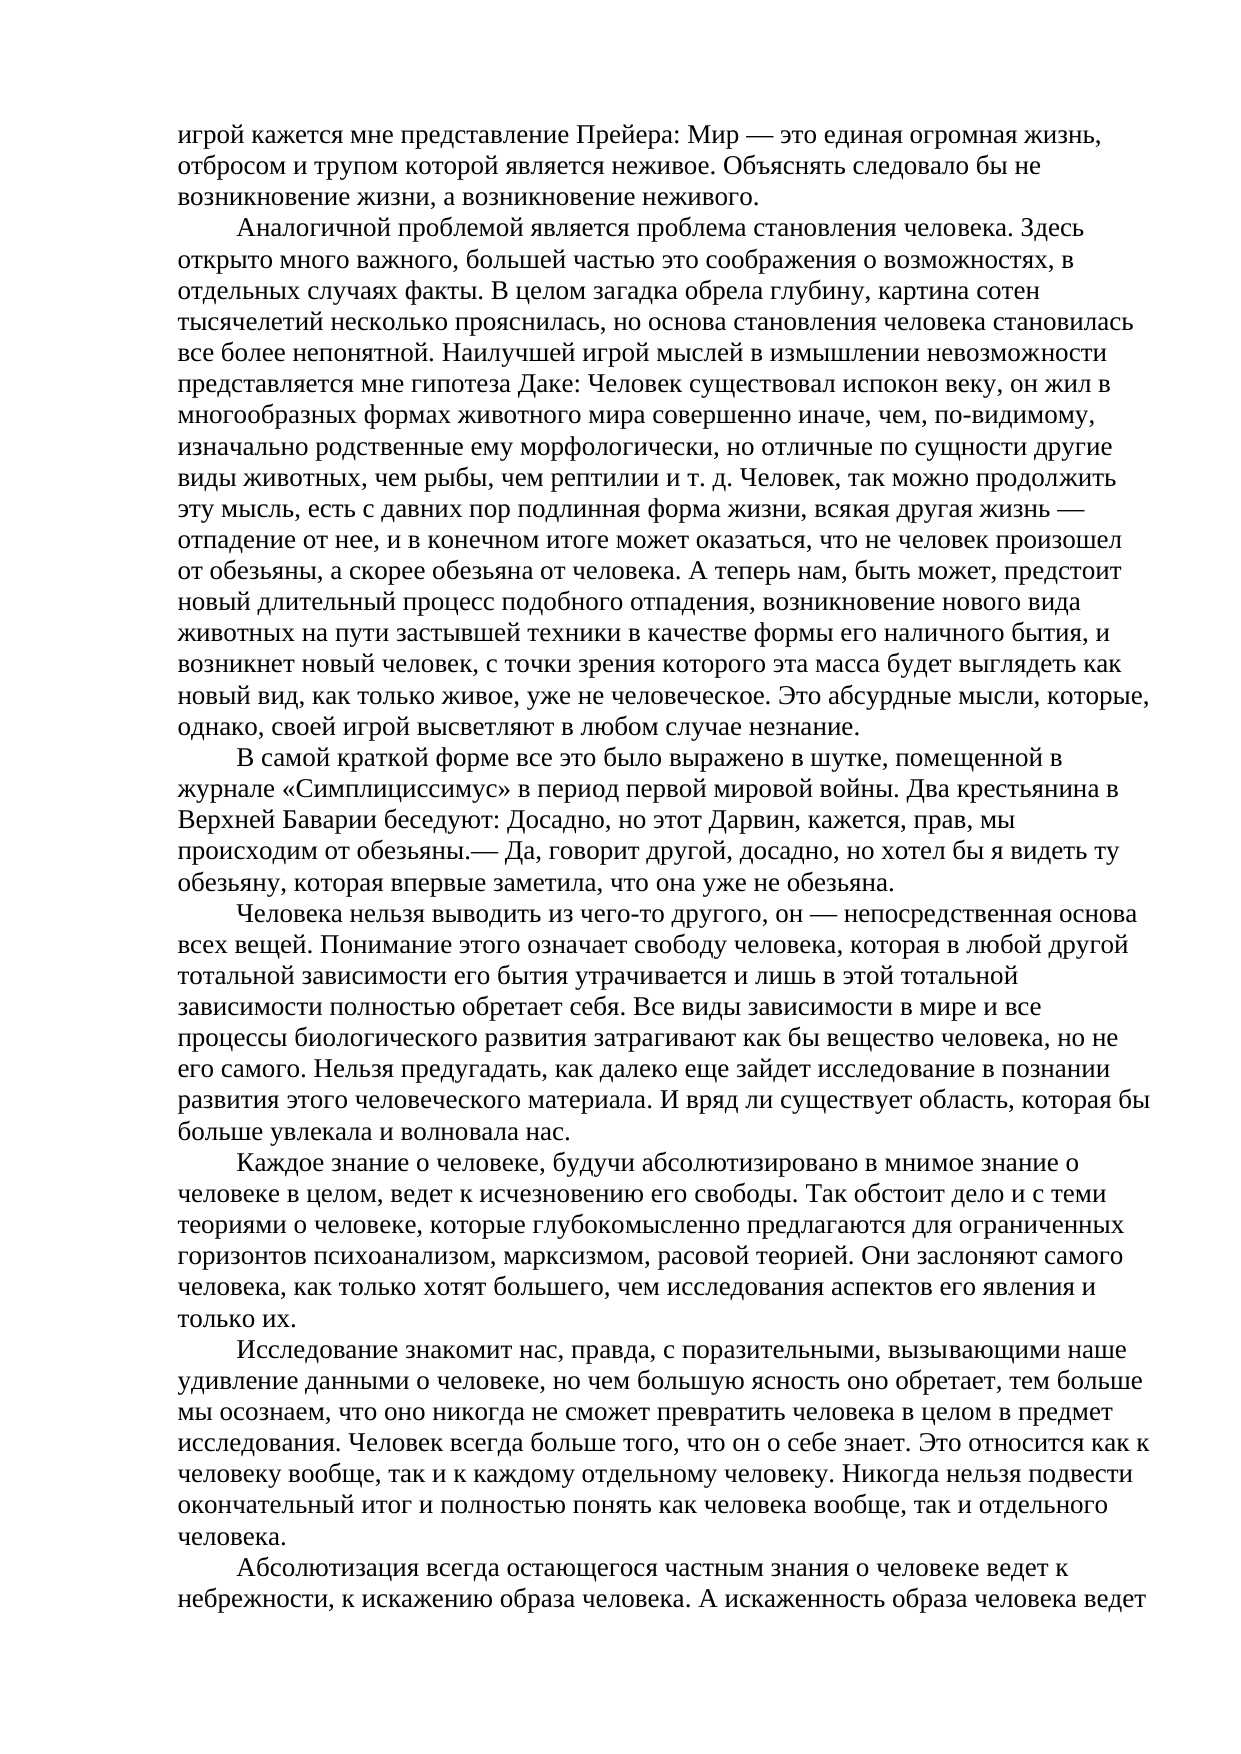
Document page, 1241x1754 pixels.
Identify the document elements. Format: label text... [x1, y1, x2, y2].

text Каждое знание о человеке, будучи абсолютизировано в мнимое знание о человеке в целом, ведет к исчезновению его свободы. Так обстоит дело и с теми теориями о человеке, которые глубокомысленно предлагаются для ограниченных горизонтов психоанализом, марксизмом, расовой теорией. Они заслоняют самого человека, как только хотят большего, чем исследования аспектов его явления и только их. [177, 1146, 1152, 1333]
text Исследование знакомит нас, правда, с поразительными, вызывающими наше удивление данными о человеке, но чем большую ясность оно обретает, тем больше мы осознаем, что оно никогда не сможет превратить человека в целом в предмет исследования. Человек всегда больше того, что он о себе знает. Это относится как к человеку вообще, так и к каждому отдельному человеку. Никогда нельзя подвести окончательный итог и полностью понять как человека вообще, так и отдельного человека. [177, 1333, 1152, 1551]
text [177, 1551, 1152, 1613]
text Человека нельзя выводить из чего-то другого, он — непосредственная основа всех вещей. Понимание этого означает свободу человека, которая в любой другой тотальной зависимости его бытия утрачивается и лишь в этой тотальной зависимости полностью обретает себя. Все виды зависимости в мире и все процессы биологического развития затрагивают как бы вещество человека, но не его самого. Нельзя предугадать, как далеко еще зайдет исследование в познании развития этого человеческого материала. И вряд ли существует область, которая бы больше увлекала и волновала нас. [177, 897, 1152, 1146]
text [177, 118, 1152, 212]
text В самой краткой форме все это было выражено в шутке, помещенной в журнале «Симплициссимус» в период первой мировой войны. Два крестьянина в Верхней Баварии беседуют: Досадно, но этот Дарвин, кажется, прав, мы происходим от обезьяны.— Да, говорит другой, досадно, но хотел бы я видеть ту обезьяну, которая впервые заметила, что она уже не обезьяна. [177, 741, 1152, 897]
text Аналогичной проблемой является проблема становления человека. Здесь открыто много важного, большей частью это соображения о возможностях, в отдельных случаях факты. В целом загадка обрела глубину, картина сотен тысячелетий несколько прояснилась, но основа становления человека становилась все более непонятной. Наилучшей игрой мыслей в измышлении невозможности представляется мне гипотеза Даке: Человек существовал испокон веку, он жил в многообразных формах животного мира совершенно иначе, чем, по-видимому, изначально родственные ему морфологически, но отличные по сущности другие виды животных, чем рыбы, чем рептилии и т. д. Человек, так можно продолжить эту мысль, есть с давних пор подлинная форма жизни, всякая другая жизнь — отпадение от нее, и в конечном итоге может оказаться, что не человек произошел от обезьяны, а скорее обезьяна от человека. А теперь нам, быть может, предстоит новый длительный процесс подобного отпадения, возникновение нового вида животных на пути застывшей техники в качестве формы его наличного бытия, и возникнет новый человек, с точки зрения которого эта масса будет выглядеть как новый вид, как только живое, уже не человеческое. Это абсурдные мысли, которые, однако, своей игрой высветляют в любом случае незнание. [177, 212, 1152, 741]
